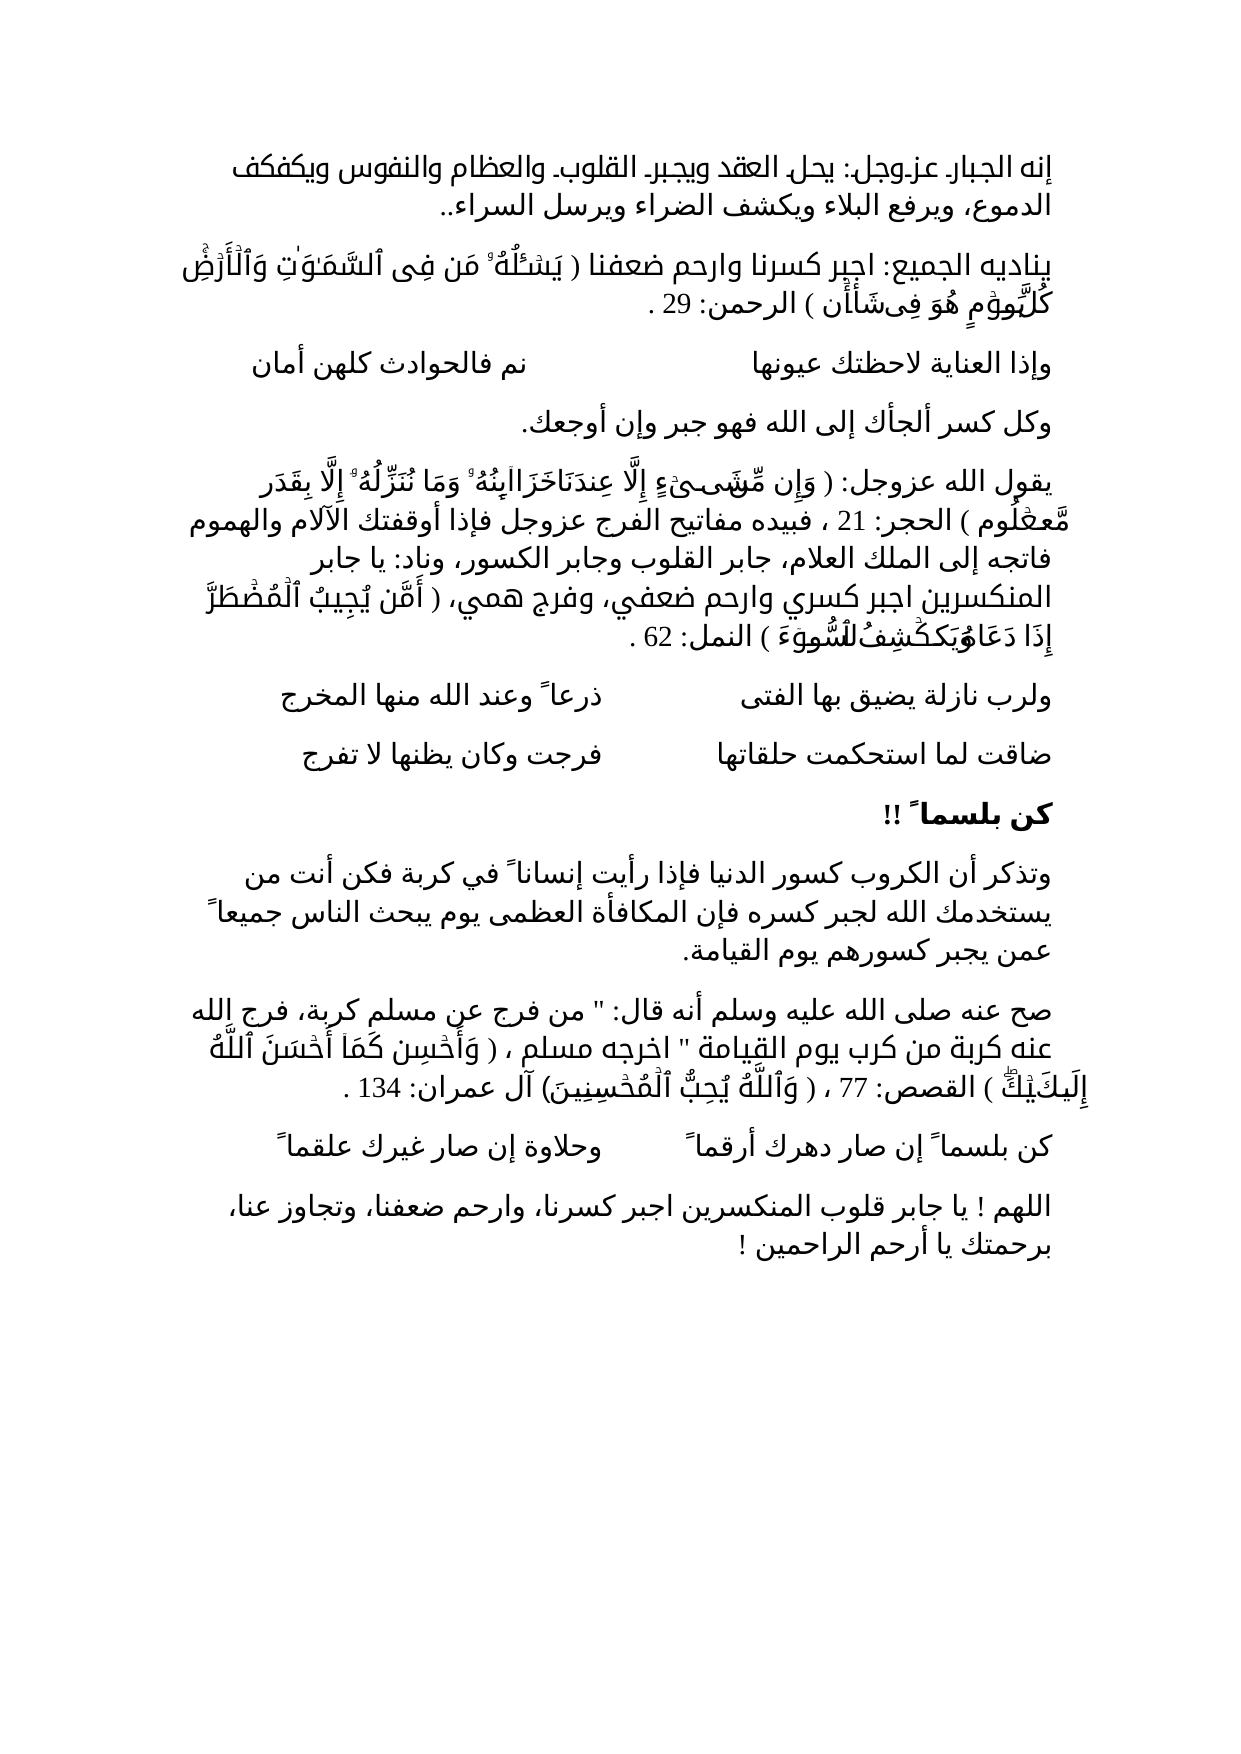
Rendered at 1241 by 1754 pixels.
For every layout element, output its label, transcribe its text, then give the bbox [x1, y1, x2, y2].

text كن بلسما ً إن صار دهرك أرقما ً وحلاوة إن صار غيرك علقما ً [187, 1129, 1053, 1163]
text وإذا العناية لاحظتك عيونها نم فالحوادث كلهن أمان [187, 346, 1053, 379]
text كن بلسما ً !! [187, 797, 1053, 830]
text يناديه الجميع: اجبر كسرنا وارحم ضعفنا ( یَسۡـَٔلُهُۥ مَن فِی ٱلسَّمَـٰوَ ٰتِ وَٱلۡأَرۡضِۚ كُلَّ یَوۡمٍ هُوَ فِی شَأۡن ) الرحمن: 29 . [187, 248, 1053, 320]
text صح عنه صلى الله عليه وسلم أنه قال: " من فرج عن مسلم كربة، فرج الله عنه كربة من كرب يوم القيامة " اخرجه مسلم ، ( وَأَحۡسِن كَمَاۤ أَحۡسَنَ ٱللَّهُ إِلَیۡكَۖ ) القصص: 77 ، ( وَٱللَّهُ یُحِبُّ ٱلۡمُحۡسِنِینَ) آل عمران: 134 . [187, 993, 1053, 1103]
text إنه الجبار عزوجل: يحل العقد ويجبر القلوب والعظام والنفوس ويكفكف الدموع، ويرفع البلاء ويكشف الضراء ويرسل السراء.. [187, 150, 1053, 222]
text ضاقت لما استحكمت حلقاتها فرجت وكان يظنها لا تفرج [187, 737, 1053, 771]
text وتذكر أن الكروب كسور الدنيا فإذا رأيت إنسانا ً في كربة فكن أنت من يستخدمك الله لجبر كسره فإن المكافأة العظمى يوم يبحث الناس جميعا ً عمن يجبر كسورهم يوم القيامة. [187, 856, 1053, 967]
text ولرب نازلة يضيق بها الفتى ذرعا ً وعند الله منها المخرج [187, 678, 1053, 712]
text يقول الله عزوجل: ( وَإِن مِّن شَیۡءٍ إِلَّا عِندَنَا خَزَاۤىِٕنُهُۥ وَمَا نُنَزِّلُهُۥۤ إِلَّا بِقَدَر مَّعۡلُوم ) الحجر: 21 ، فبيده مفاتيح الفرج عزوجل فإذا أوقفتك الآلام والهموم فاتجه إلى الملك العلام، جابر القلوب وجابر الكسور، وناد: يا جابر المنكسرين اجبر كسري وارحم ضعفي، وفرج همي، ( أَمَّن یُجِیبُ ٱلۡمُضۡطَرَّ إِذَا دَعَاهُ وَیَكۡشِفُ ٱلسُّوۤءَ ) النمل: 62 . [187, 464, 1053, 652]
text اللهم ! يا جابر قلوب المنكسرين اجبر كسرنا، وارحم ضعفنا، وتجاوز عنا، برحمتك يا أرحم الراحمين ! [187, 1189, 1053, 1261]
text وكل كسر ألجأك إلى الله فهو جبر وإن أوجعك. [187, 405, 1053, 439]
